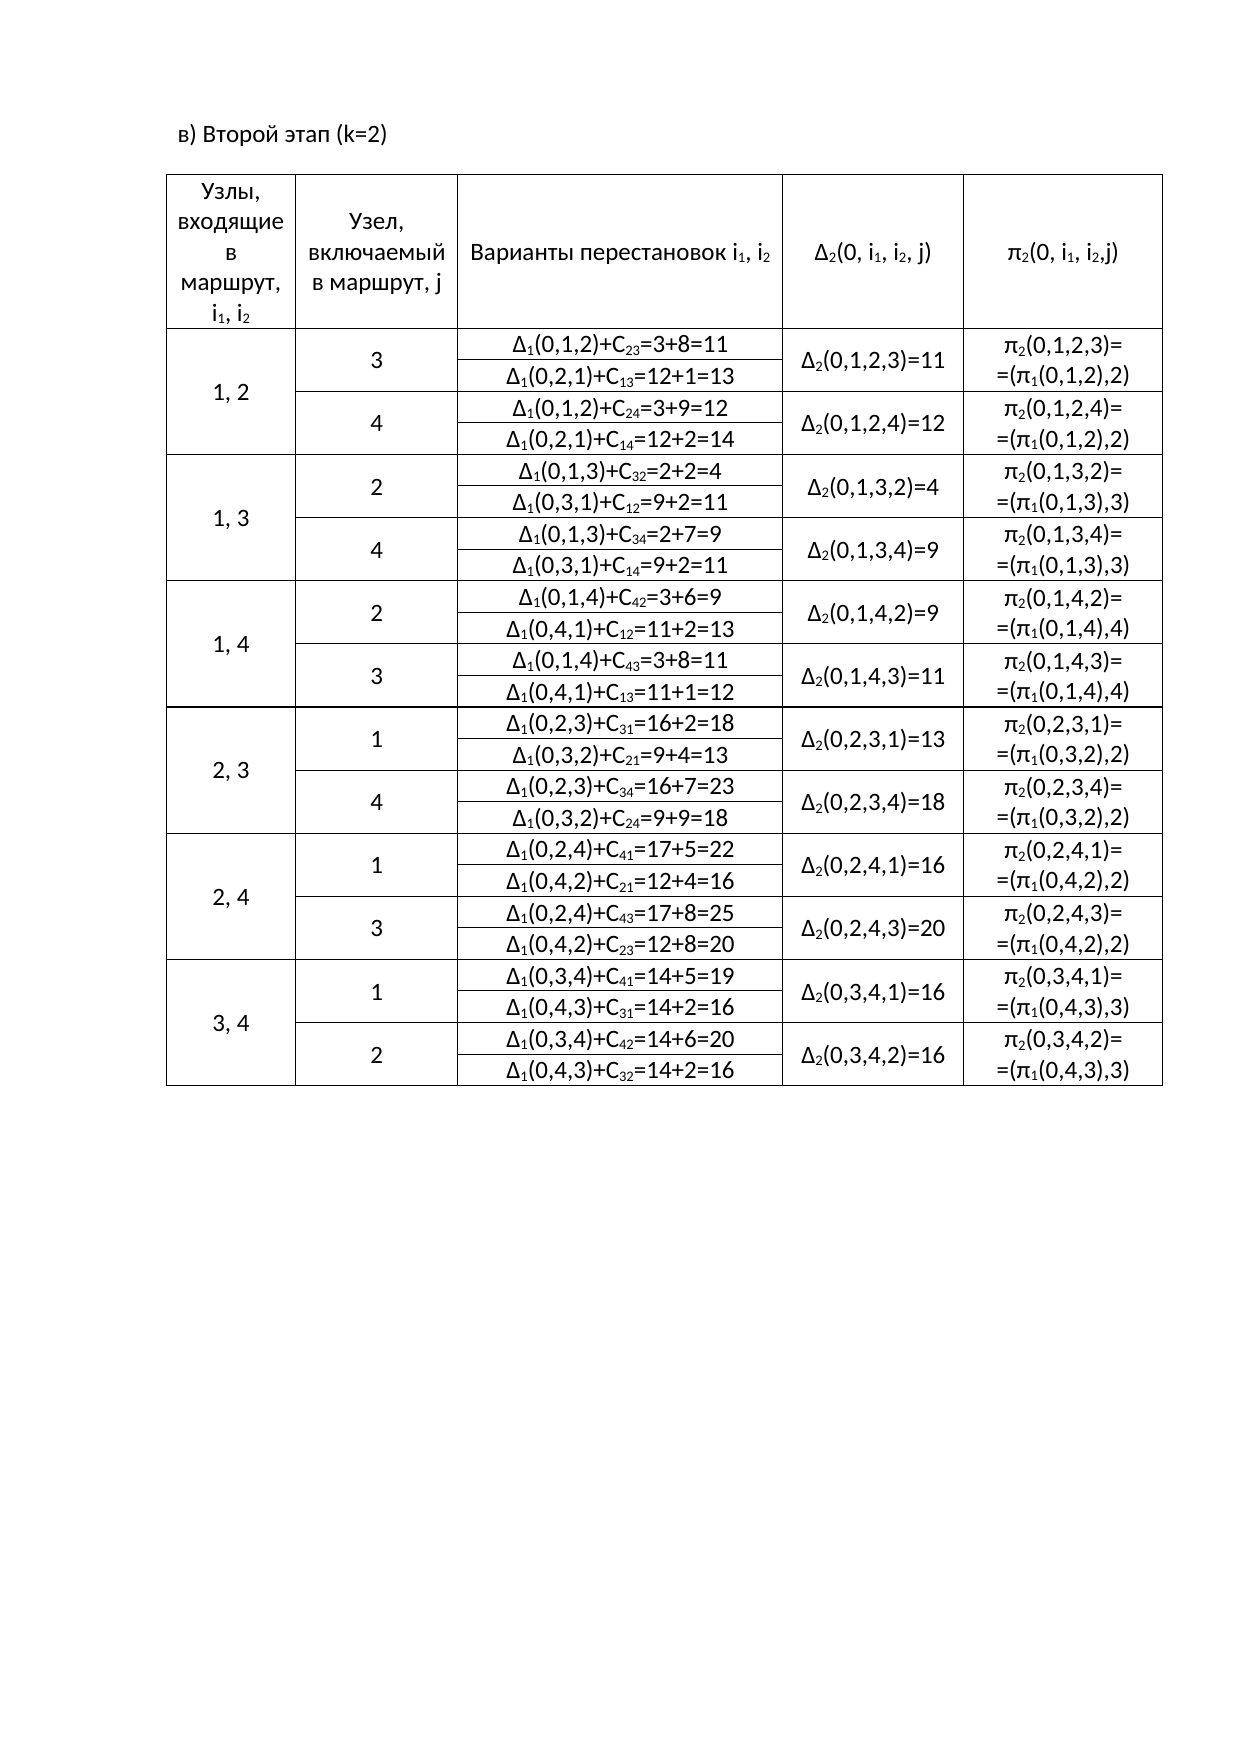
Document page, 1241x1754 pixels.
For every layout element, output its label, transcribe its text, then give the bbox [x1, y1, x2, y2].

table_cell 1 [296, 834, 457, 896]
table_cell π2(0,2,4,3)= =(π1(0,4,2),2) [964, 897, 1162, 959]
table_cell ∆1(0,3,2)+C21=9+4=13 [458, 739, 782, 769]
table_cell ∆1(0,2,4)+C41=17+5=22 [458, 834, 782, 864]
table_cell ∆2(0,1,3,4)=9 [783, 518, 963, 580]
table_cell ∆1(0,1,4)+C43=3+8=11 [458, 644, 782, 675]
table_cell ∆2(0,3,4,1)=16 [783, 960, 963, 1022]
table_header ∆2(0, i1, i2, j) [783, 175, 963, 328]
table_cell ∆1(0,1,3)+C32=2+2=4 [458, 455, 782, 485]
table_cell ∆2(0,1,2,4)=12 [783, 392, 963, 454]
table_cell π2(0,1,2,4)= =(π1(0,1,2),2) [964, 392, 1162, 454]
table_cell π2(0,3,4,2)= =(π1(0,4,3),3) [964, 1023, 1162, 1085]
table_header Узел, включаемый в маршрут, j [296, 175, 457, 328]
table_cell ∆1(0,1,2)+C23=3+8=11 [458, 329, 782, 359]
table_cell ∆1(0,2,4)+C43=17+8=25 [458, 897, 782, 927]
table_cell 1 [296, 960, 457, 1022]
table_cell 3, 4 [167, 960, 295, 1085]
table_cell 1, 3 [167, 455, 295, 580]
table_cell ∆1(0,3,4)+C41=14+5=19 [458, 960, 782, 990]
table_cell π2(0,1,3,2)= =(π1(0,1,3),3) [964, 455, 1162, 517]
table_cell 2 [296, 1023, 457, 1085]
table_cell 1, 2 [167, 329, 295, 454]
table_cell 4 [296, 771, 457, 833]
table_cell 4 [296, 392, 457, 454]
table_cell π2(0,1,3,4)= =(π1(0,1,3),3) [964, 518, 1162, 580]
table_cell 2, 3 [167, 708, 295, 833]
table_cell π2(0,2,4,1)= =(π1(0,4,2),2) [964, 834, 1162, 896]
table_cell ∆1(0,3,2)+C24=9+9=18 [458, 802, 782, 833]
table_cell 3 [296, 329, 457, 391]
table_cell 1, 4 [167, 581, 295, 706]
table_cell ∆1(0,4,3)+C31=14+2=16 [458, 991, 782, 1022]
table_cell 2, 4 [167, 834, 295, 959]
table_header Варианты перестановок i1, i2 [458, 175, 782, 328]
table_cell ∆1(0,1,4)+C42=3+6=9 [458, 581, 782, 612]
table_cell ∆1(0,2,1)+C14=12+2=14 [458, 423, 782, 454]
table_cell ∆1(0,4,1)+C12=11+2=13 [458, 613, 782, 643]
table_cell ∆2(0,1,2,3)=11 [783, 329, 963, 391]
table_cell ∆1(0,2,3)+C31=16+2=18 [458, 708, 782, 738]
table_cell 3 [296, 897, 457, 959]
table_cell ∆1(0,4,2)+C21=12+4=16 [458, 865, 782, 896]
table_cell 1 [296, 708, 457, 769]
table_cell ∆2(0,3,4,2)=16 [783, 1023, 963, 1085]
table_header Узлы, входящие в маршрут, i1, i2 [167, 175, 295, 328]
table_cell 2 [296, 455, 457, 517]
table_header π2(0, i1, i2,j) [964, 175, 1162, 328]
table_cell ∆1(0,2,1)+C13=12+1=13 [458, 360, 782, 391]
table_cell π2(0,1,4,3)= =(π1(0,1,4),4) [964, 644, 1162, 706]
table_cell ∆1(0,3,1)+C12=9+2=11 [458, 486, 782, 517]
table_cell ∆2(0,1,3,2)=4 [783, 455, 963, 517]
text в) Второй этап (k=2) [177, 118, 1152, 149]
table_cell ∆1(0,4,1)+C13=11+1=12 [458, 676, 782, 706]
table_cell ∆1(0,3,1)+C14=9+2=11 [458, 550, 782, 580]
table_cell ∆2(0,2,3,1)=13 [783, 708, 963, 769]
table_cell ∆2(0,2,4,1)=16 [783, 834, 963, 896]
table_cell π2(0,3,4,1)= =(π1(0,4,3),3) [964, 960, 1162, 1022]
table_cell 2 [296, 581, 457, 643]
table_cell π2(0,1,4,2)= =(π1(0,1,4),4) [964, 581, 1162, 643]
table_cell π2(0,2,3,1)= =(π1(0,3,2),2) [964, 708, 1162, 769]
table_cell ∆1(0,1,3)+C34=2+7=9 [458, 518, 782, 548]
table_cell 3 [296, 644, 457, 706]
table_cell π2(0,1,2,3)= =(π1(0,1,2),2) [964, 329, 1162, 391]
table_cell ∆1(0,4,2)+C23=12+8=20 [458, 928, 782, 959]
table_cell ∆2(0,1,4,2)=9 [783, 581, 963, 643]
table_cell ∆2(0,2,3,4)=18 [783, 771, 963, 833]
table_cell 4 [296, 518, 457, 580]
table_cell ∆1(0,1,2)+C24=3+9=12 [458, 392, 782, 422]
table_cell ∆2(0,1,4,3)=11 [783, 644, 963, 706]
table_cell ∆1(0,4,3)+C32=14+2=16 [458, 1055, 782, 1085]
table_cell ∆2(0,2,4,3)=20 [783, 897, 963, 959]
table_cell ∆1(0,2,3)+C34=16+7=23 [458, 771, 782, 801]
table_cell π2(0,2,3,4)= =(π1(0,3,2),2) [964, 771, 1162, 833]
table_cell ∆1(0,3,4)+C42=14+6=20 [458, 1023, 782, 1053]
